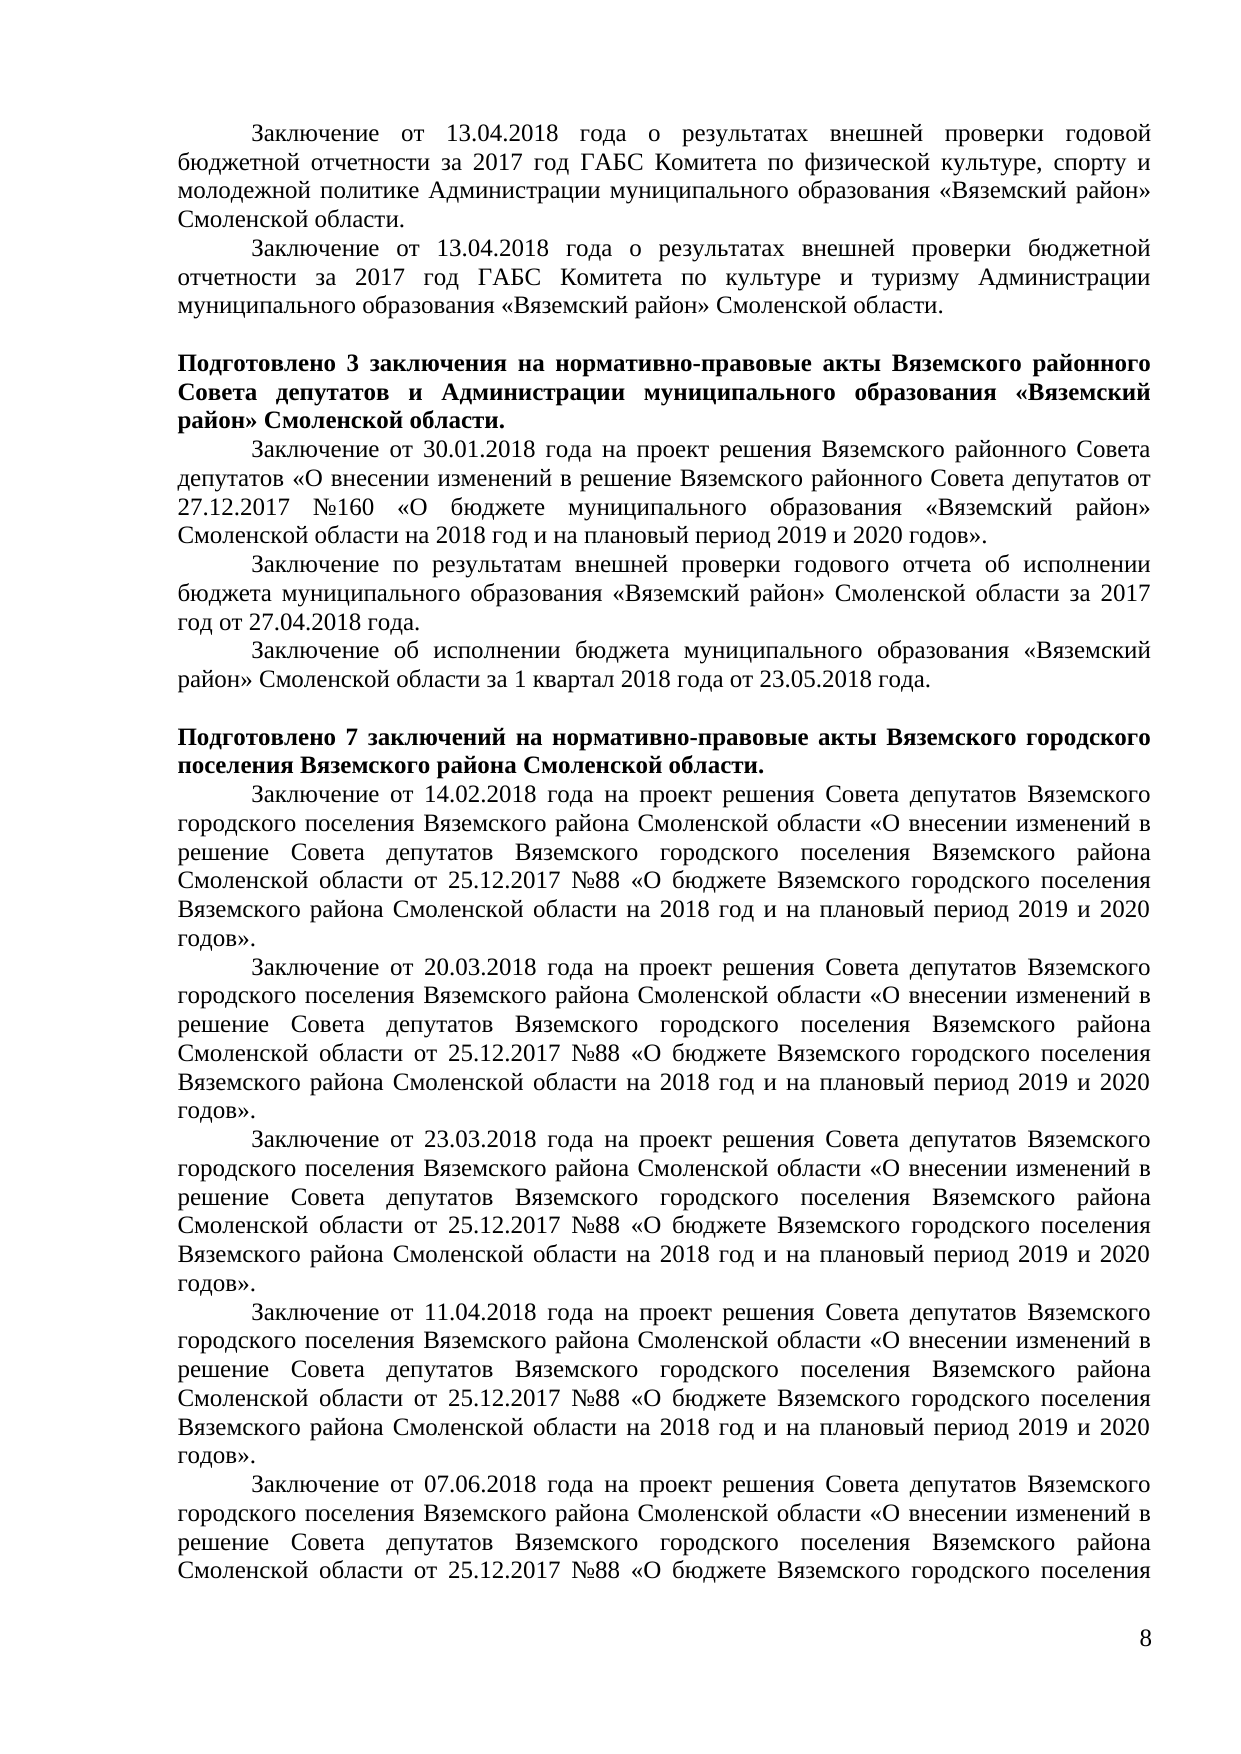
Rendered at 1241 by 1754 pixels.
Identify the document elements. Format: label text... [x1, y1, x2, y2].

text Заключение об исполнении бюджета муниципального образования «Вяземский район» Смоленской области за 1 квартал 2018 года от 23.05.2018 года. [177, 636, 1152, 693]
text Заключение от 13.04.2018 года о результатах внешней проверки бюджетной отчетности за 2017 год ГАБС Комитета по культуре и туризму Администрации муниципального образования «Вяземский район» Смоленской области. [177, 233, 1152, 319]
text Заключение от 11.04.2018 года на проект решения Совета депутатов Вяземского городского поселения Вяземского района Смоленской области «О внесении изменений в решение Совета депутатов Вяземского городского поселения Вяземского района Смоленской области от 25.12.2017 №88 «О бюджете Вяземского городского поселения Вяземского района Смоленской области на 2018 год и на плановый период 2019 и 2020 годов». [177, 1297, 1152, 1469]
text Заключение от 14.02.2018 года на проект решения Совета депутатов Вяземского городского поселения Вяземского района Смоленской области «О внесении изменений в решение Совета депутатов Вяземского городского поселения Вяземского района Смоленской области от 25.12.2017 №88 «О бюджете Вяземского городского поселения Вяземского района Смоленской области на 2018 год и на плановый период 2019 и 2020 годов». [177, 779, 1152, 952]
text Заключение от 23.03.2018 года на проект решения Совета депутатов Вяземского городского поселения Вяземского района Смоленской области «О внесении изменений в решение Совета депутатов Вяземского городского поселения Вяземского района Смоленской области от 25.12.2017 №88 «О бюджете Вяземского городского поселения Вяземского района Смоленской области на 2018 год и на плановый период 2019 и 2020 годов». [177, 1124, 1152, 1297]
text Заключение от 30.01.2018 года на проект решения Вяземского районного Совета депутатов «О внесении изменений в решение Вяземского районного Совета депутатов от 27.12.2017 №160 «О бюджете муниципального образования «Вяземский район» Смоленской области на 2018 год и на плановый период 2019 и 2020 годов». [177, 434, 1152, 549]
text Заключение от 13.04.2018 года о результатах внешней проверки годовой бюджетной отчетности за 2017 год ГАБС Комитета по физической культуре, спорту и молодежной политике Администрации муниципального образования «Вяземский район» Смоленской области. [177, 118, 1152, 233]
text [177, 1469, 1152, 1584]
text Подготовлено 7 заключений на нормативно-правовые акты Вяземского городского поселения Вяземского района Смоленской области. [177, 722, 1152, 779]
text Подготовлено 3 заключения на нормативно-правовые акты Вяземского районного Совета депутатов и Администрации муниципального образования «Вяземский район» Смоленской области. [177, 348, 1152, 434]
text Заключение по результатам внешней проверки годового отчета об исполнении бюджета муниципального образования «Вяземский район» Смоленской области за 2017 год от 27.04.2018 года. [177, 549, 1152, 636]
text Заключение от 20.03.2018 года на проект решения Совета депутатов Вяземского городского поселения Вяземского района Смоленской области «О внесении изменений в решение Совета депутатов Вяземского городского поселения Вяземского района Смоленской области от 25.12.2017 №88 «О бюджете Вяземского городского поселения Вяземского района Смоленской области на 2018 год и на плановый период 2019 и 2020 годов». [177, 952, 1152, 1124]
